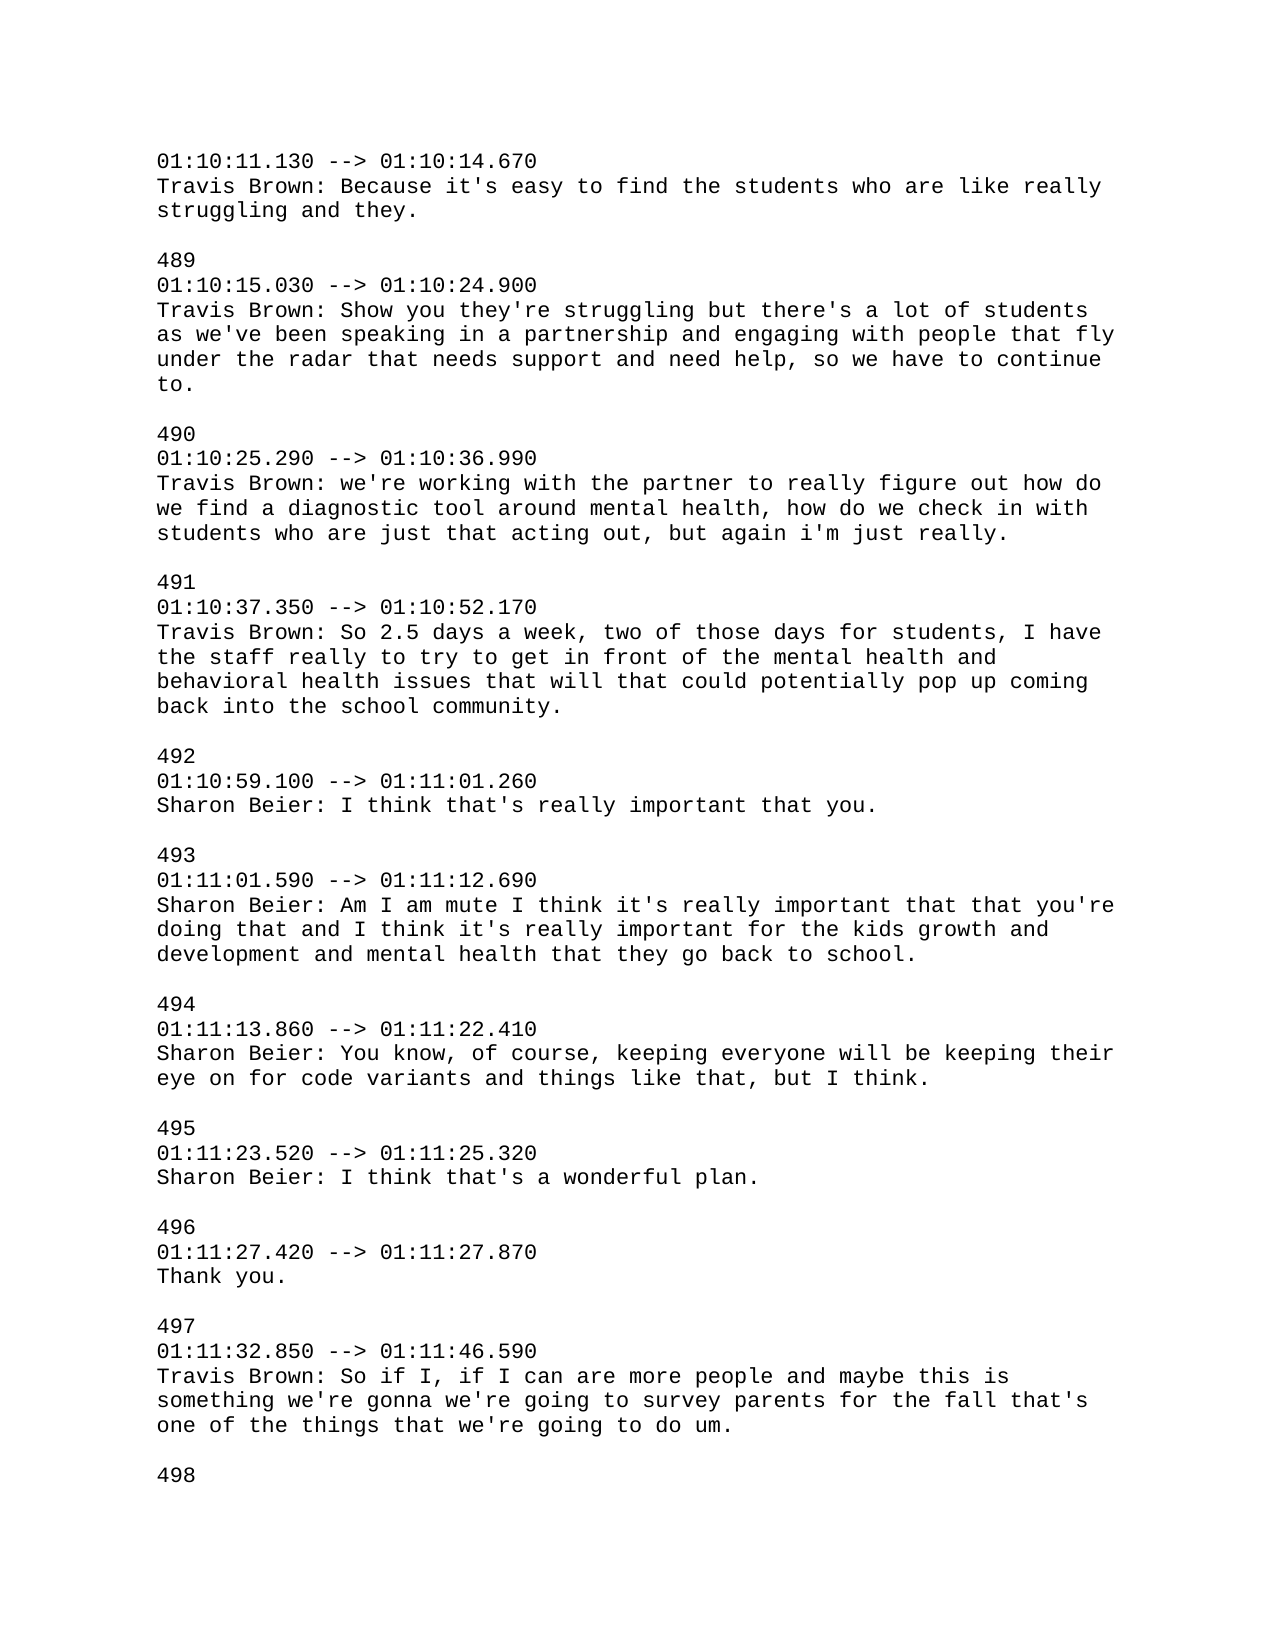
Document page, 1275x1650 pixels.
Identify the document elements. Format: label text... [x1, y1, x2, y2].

text 491 [156, 571, 1118, 596]
text Travis Brown: Because it's easy to find the students who are like really struggling and they. [156, 175, 1118, 224]
text Travis Brown: we're working with the partner to really figure out how do we find a diagnostic tool around mental health, how do we check in with students who are just that acting out, but again i'm just really. [156, 472, 1118, 547]
text 01:11:01.590 --> 01:11:12.690 [156, 869, 1118, 894]
text 494 [156, 993, 1118, 1018]
text 492 [156, 745, 1118, 770]
text 01:10:11.130 --> 01:10:14.670 [156, 150, 1118, 175]
text 498 [156, 1464, 1118, 1489]
text 496 [156, 1216, 1118, 1241]
text Travis Brown: So 2.5 days a week, two of those days for students, I have the staff really to try to get in front of the mental health and behavioral health issues that will that could potentially pop up coming back into the school community. [156, 621, 1118, 720]
text 490 [156, 423, 1118, 447]
text 01:11:32.850 --> 01:11:46.590 [156, 1340, 1118, 1365]
text Travis Brown: So if I, if I can are more people and maybe this is something we're gonna we're going to survey parents for the fall that's one of the things that we're going to do um. [156, 1365, 1118, 1439]
text 01:11:27.420 --> 01:11:27.870 [156, 1241, 1118, 1266]
text 01:11:23.520 --> 01:11:25.320 [156, 1142, 1118, 1166]
text 01:10:37.350 --> 01:10:52.170 [156, 596, 1118, 621]
text Sharon Beier: I think that's really important that you. [156, 794, 1118, 819]
text Thank you. [156, 1266, 1118, 1290]
text 495 [156, 1117, 1118, 1142]
text Travis Brown: Show you they're struggling but there's a lot of students as we've been speaking in a partnership and engaging with people that fly under the radar that needs support and need help, so we have to continue to. [156, 299, 1118, 398]
text 489 [156, 249, 1118, 274]
text Sharon Beier: I think that's a wonderful plan. [156, 1166, 1118, 1191]
text 01:11:13.860 --> 01:11:22.410 [156, 1018, 1118, 1042]
text 493 [156, 844, 1118, 869]
text 01:10:25.290 --> 01:10:36.990 [156, 447, 1118, 472]
text Sharon Beier: Am I am mute I think it's really important that that you're doing that and I think it's really important for the kids growth and development and mental health that they go back to school. [156, 894, 1118, 968]
text 01:10:15.030 --> 01:10:24.900 [156, 274, 1118, 299]
text 497 [156, 1315, 1118, 1340]
text Sharon Beier: You know, of course, keeping everyone will be keeping their eye on for code variants and things like that, but I think. [156, 1042, 1118, 1092]
text 01:10:59.100 --> 01:11:01.260 [156, 770, 1118, 794]
